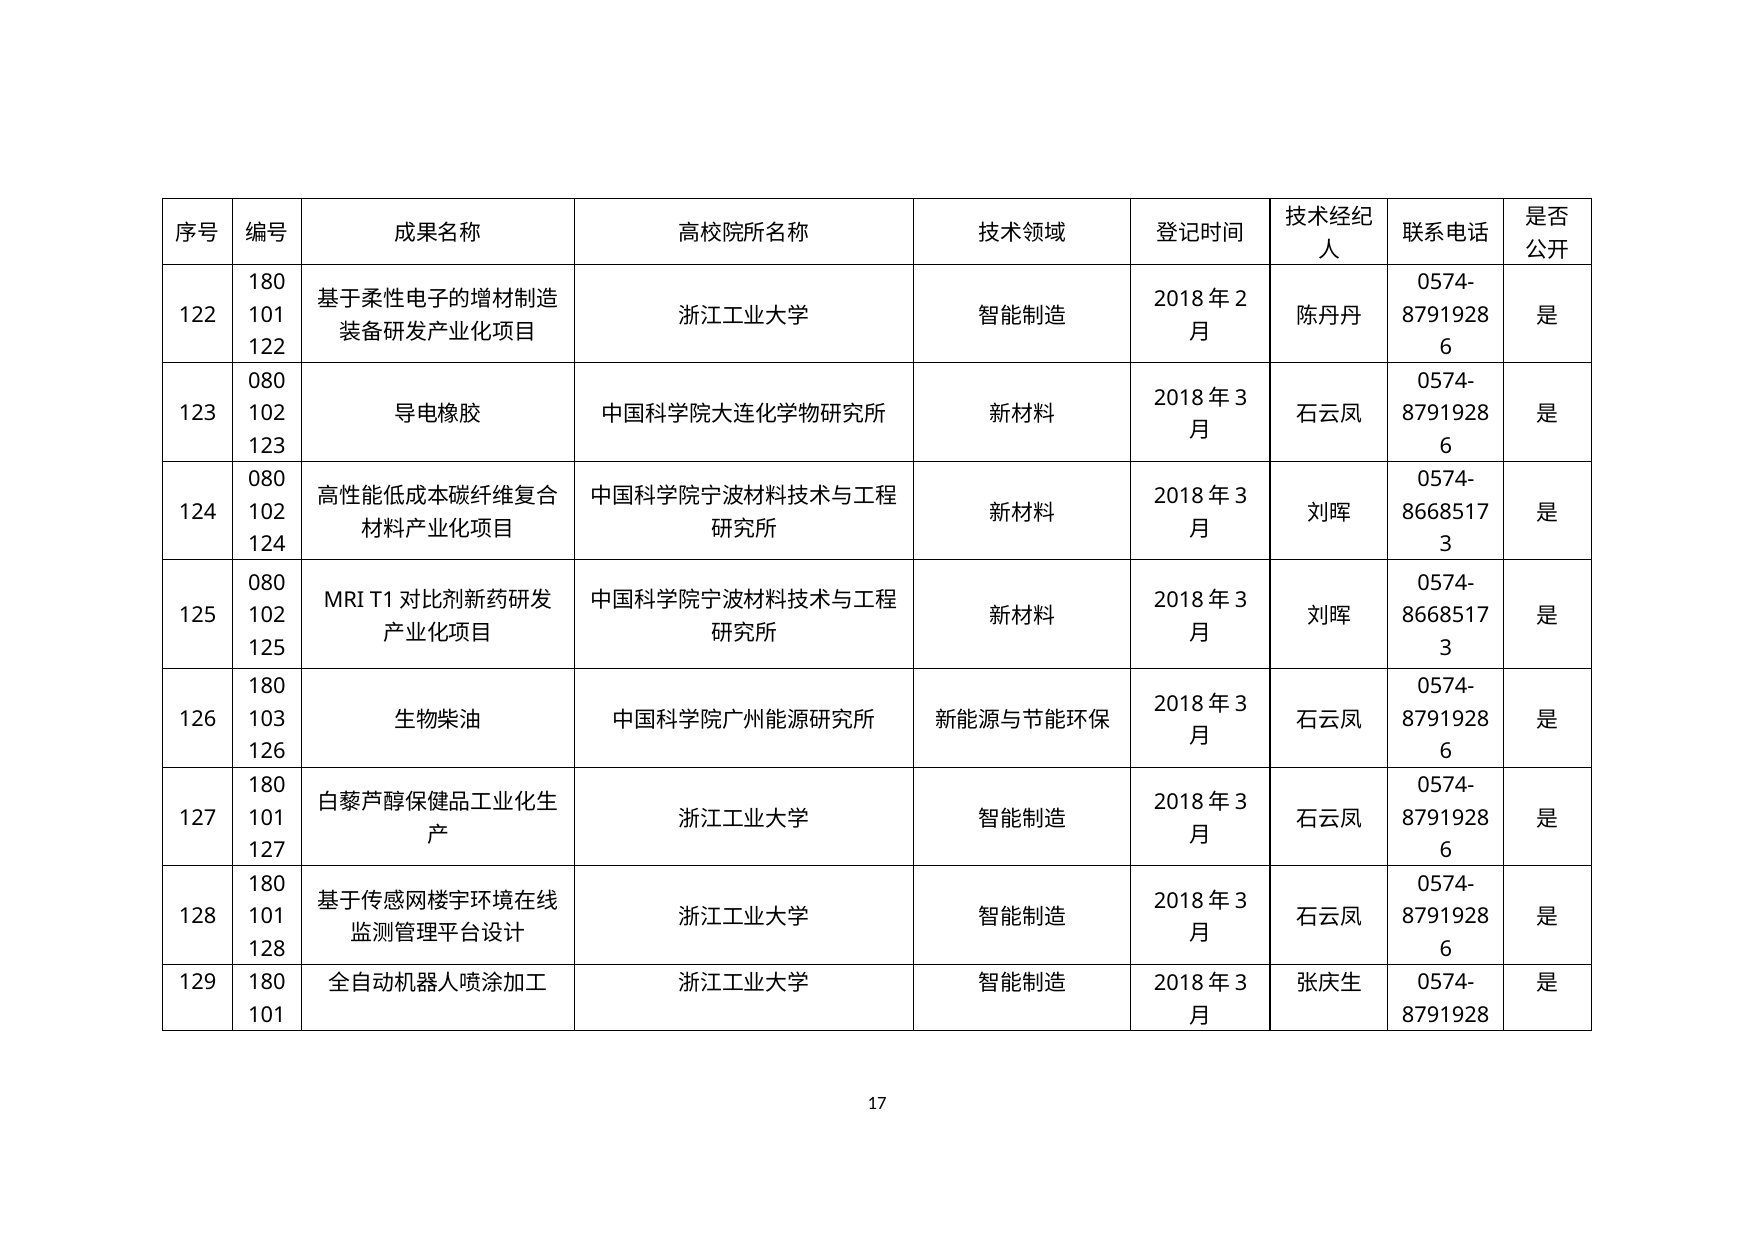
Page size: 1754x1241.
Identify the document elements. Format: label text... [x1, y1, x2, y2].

table_cell MRI T1对比剂新药研发产业化项目 [302, 560, 574, 668]
table_cell 新材料 [914, 363, 1130, 461]
table_cell 0574-87919286 [1388, 768, 1503, 865]
table_cell 2018年3月 [1131, 462, 1269, 559]
table_cell 是 [1504, 866, 1591, 964]
table_cell 白藜芦醇保健品工业化生产 [302, 768, 574, 865]
table_cell 基于传感网楼宇环境在线监测管理平台设计 [302, 866, 574, 964]
table_cell 0574-87919284 [1388, 965, 1503, 1030]
table_cell 080102124 [233, 462, 301, 559]
table_cell 180101127 [233, 768, 301, 865]
table_cell 基于柔性电子的增材制造装备研发产业化项目 [302, 265, 574, 362]
table_cell 是 [1504, 669, 1591, 767]
table_cell 126 [163, 669, 232, 767]
table_cell 125 [163, 560, 232, 668]
table_cell 新能源与节能环保 [914, 669, 1130, 767]
table_cell 智能制造 [914, 965, 1130, 1030]
table_cell 是 [1504, 265, 1591, 362]
table_cell 080102123 [233, 363, 301, 461]
table_cell 0574-87919286 [1388, 866, 1503, 964]
table_cell 刘晖 [1271, 462, 1387, 559]
table_cell 124 [163, 462, 232, 559]
table_cell 是 [1504, 363, 1591, 461]
table_cell 180101122 [233, 265, 301, 362]
table_cell 127 [163, 768, 232, 865]
table_cell 智能制造 [914, 265, 1130, 362]
table_cell 180101128 [233, 866, 301, 964]
table_cell 是 [1504, 768, 1591, 865]
table_cell 129 [163, 965, 232, 1030]
table_header 技术经纪人 [1271, 199, 1387, 264]
table_cell 石云凤 [1271, 363, 1387, 461]
table_cell 2018年2月 [1131, 265, 1269, 362]
table_cell 浙江工业大学 [575, 965, 913, 1030]
table_header 联系电话 [1388, 199, 1503, 264]
table_cell 2018年3月 [1131, 768, 1269, 865]
table_cell 0574-87919286 [1388, 265, 1503, 362]
table_cell 是 [1504, 560, 1591, 668]
table_cell 石云凤 [1271, 669, 1387, 767]
table_header 编号 [233, 199, 301, 264]
table_cell 2018年3月 [1131, 560, 1269, 668]
table_cell 新材料 [914, 560, 1130, 668]
table_header 成果名称 [302, 199, 574, 264]
table_cell 石云凤 [1271, 768, 1387, 865]
table_cell 智能制造 [914, 768, 1130, 865]
table_cell 0574-86685173 [1388, 462, 1503, 559]
table_cell 0574-86685173 [1388, 560, 1503, 668]
table_cell 张庆生 [1271, 965, 1387, 1030]
table_cell 是 [1504, 462, 1591, 559]
table_cell 2018年3月 [1131, 965, 1269, 1030]
table_header 登记时间 [1131, 199, 1269, 264]
table_cell 中国科学院广州能源研究所 [575, 669, 913, 767]
table_cell 中国科学院宁波材料技术与工程研究所 [575, 560, 913, 668]
table_cell 浙江工业大学 [575, 866, 913, 964]
table_cell 刘晖 [1271, 560, 1387, 668]
table_cell 新材料 [914, 462, 1130, 559]
table_cell 080102125 [233, 560, 301, 668]
table_cell 0574-87919286 [1388, 363, 1503, 461]
table_cell 浙江工业大学 [575, 265, 913, 362]
table_cell 生物柴油 [302, 669, 574, 767]
table_cell 陈丹丹 [1271, 265, 1387, 362]
table_header 是否公开 [1504, 199, 1591, 264]
table_cell 中国科学院大连化学物研究所 [575, 363, 913, 461]
table_cell 浙江工业大学 [575, 768, 913, 865]
table_header 技术领域 [914, 199, 1130, 264]
table_cell 2018年3月 [1131, 866, 1269, 964]
table_cell 180103126 [233, 669, 301, 767]
table_cell 2018年3月 [1131, 363, 1269, 461]
table_cell 中国科学院宁波材料技术与工程研究所 [575, 462, 913, 559]
table_cell 是 [1504, 965, 1591, 1030]
table_cell 石云凤 [1271, 866, 1387, 964]
table_cell 2018年3月 [1131, 669, 1269, 767]
table_cell 导电橡胶 [302, 363, 574, 461]
table_cell 全自动机器人喷涂加工 [302, 965, 574, 1030]
table_header 序号 [163, 199, 232, 264]
table_cell 122 [163, 265, 232, 362]
table_cell 123 [163, 363, 232, 461]
table_cell 高性能低成本碳纤维复合材料产业化项目 [302, 462, 574, 559]
table_cell 智能制造 [914, 866, 1130, 964]
table_cell 180101129 [233, 965, 301, 1030]
table_cell 0574-87919286 [1388, 669, 1503, 767]
table_header 高校院所名称 [575, 199, 913, 264]
table_cell 128 [163, 866, 232, 964]
